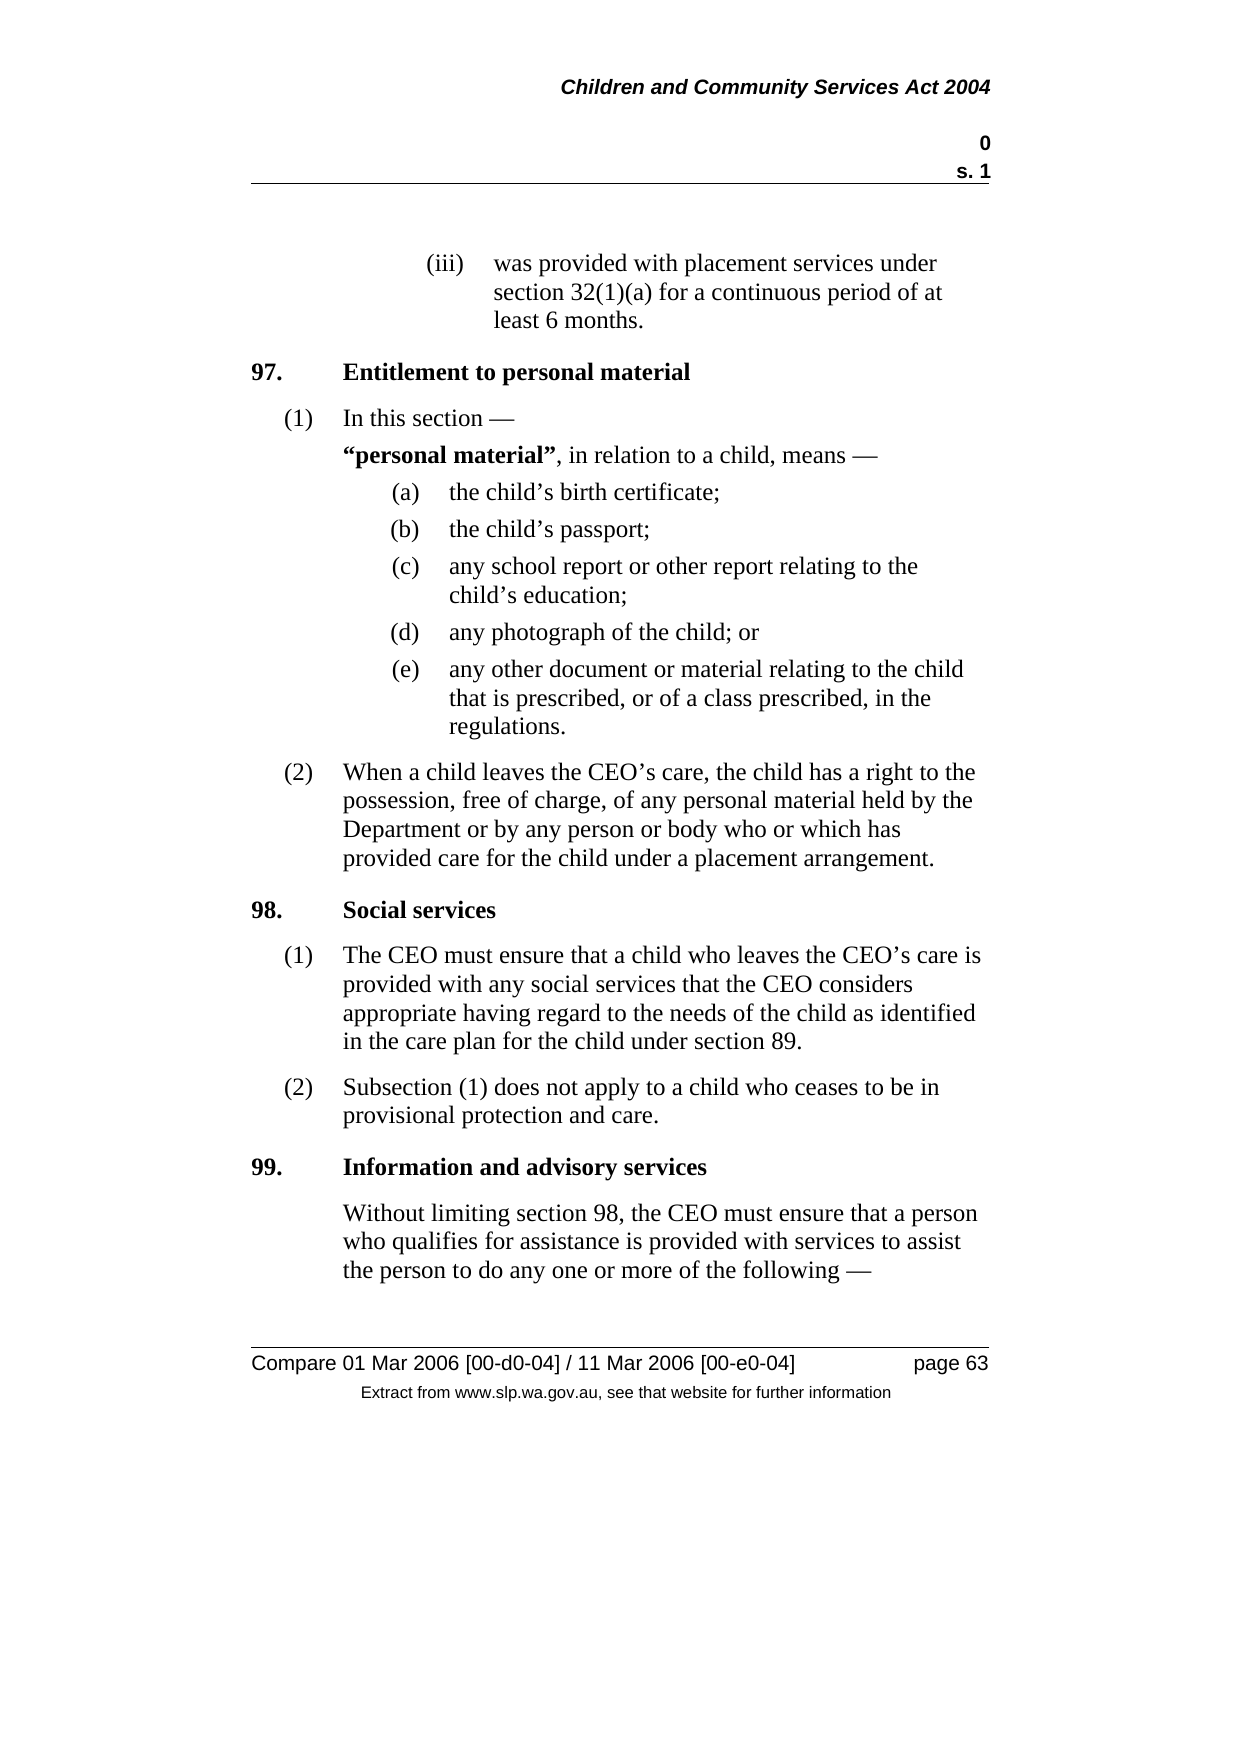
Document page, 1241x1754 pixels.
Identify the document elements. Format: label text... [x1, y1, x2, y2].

subtitle 98. Social services [251, 895, 989, 923]
subtitle 99. Information and advisory services [251, 1152, 989, 1181]
text (1) In this section — [251, 403, 989, 431]
text (b) the child’s passport; [251, 514, 989, 543]
text (1) The CEO must ensure that a child who leaves the CEO’s care is provided with any social services that the CEO considers appropriate having regard to the needs of the child as identified in the care plan for the child under section 89. [251, 940, 989, 1055]
text (2) When a child leaves the CEO’s care, the child has a right to the possession, free of charge, of any personal material held by the Department or by any person or body who or which has provided care for the child under a placement arrangement. [251, 757, 989, 872]
text (iii) was provided with placement services under section 32(1)(a) for a continuous period of at least 6 months. [251, 248, 989, 334]
subtitle 97. Entitlement to personal material [251, 357, 989, 386]
text (d) any photograph of the child; or [251, 617, 989, 646]
text Without limiting section 98, the CEO must ensure that a person who qualifies for assistance is provided with services to assist the person to do any one or more of the following — [251, 1198, 989, 1284]
text (e) any other document or material relating to the child that is prescribed, or of a class prescribed, in the regulations. [251, 654, 989, 740]
text (c) any school report or other report relating to the child’s education; [251, 551, 989, 608]
text “personal material”, in relation to a child, means — [251, 440, 989, 468]
text (a) the child’s birth certificate; [251, 477, 989, 506]
text (2) Subsection (1) does not apply to a child who ceases to be in provisional protection and care. [251, 1072, 989, 1129]
